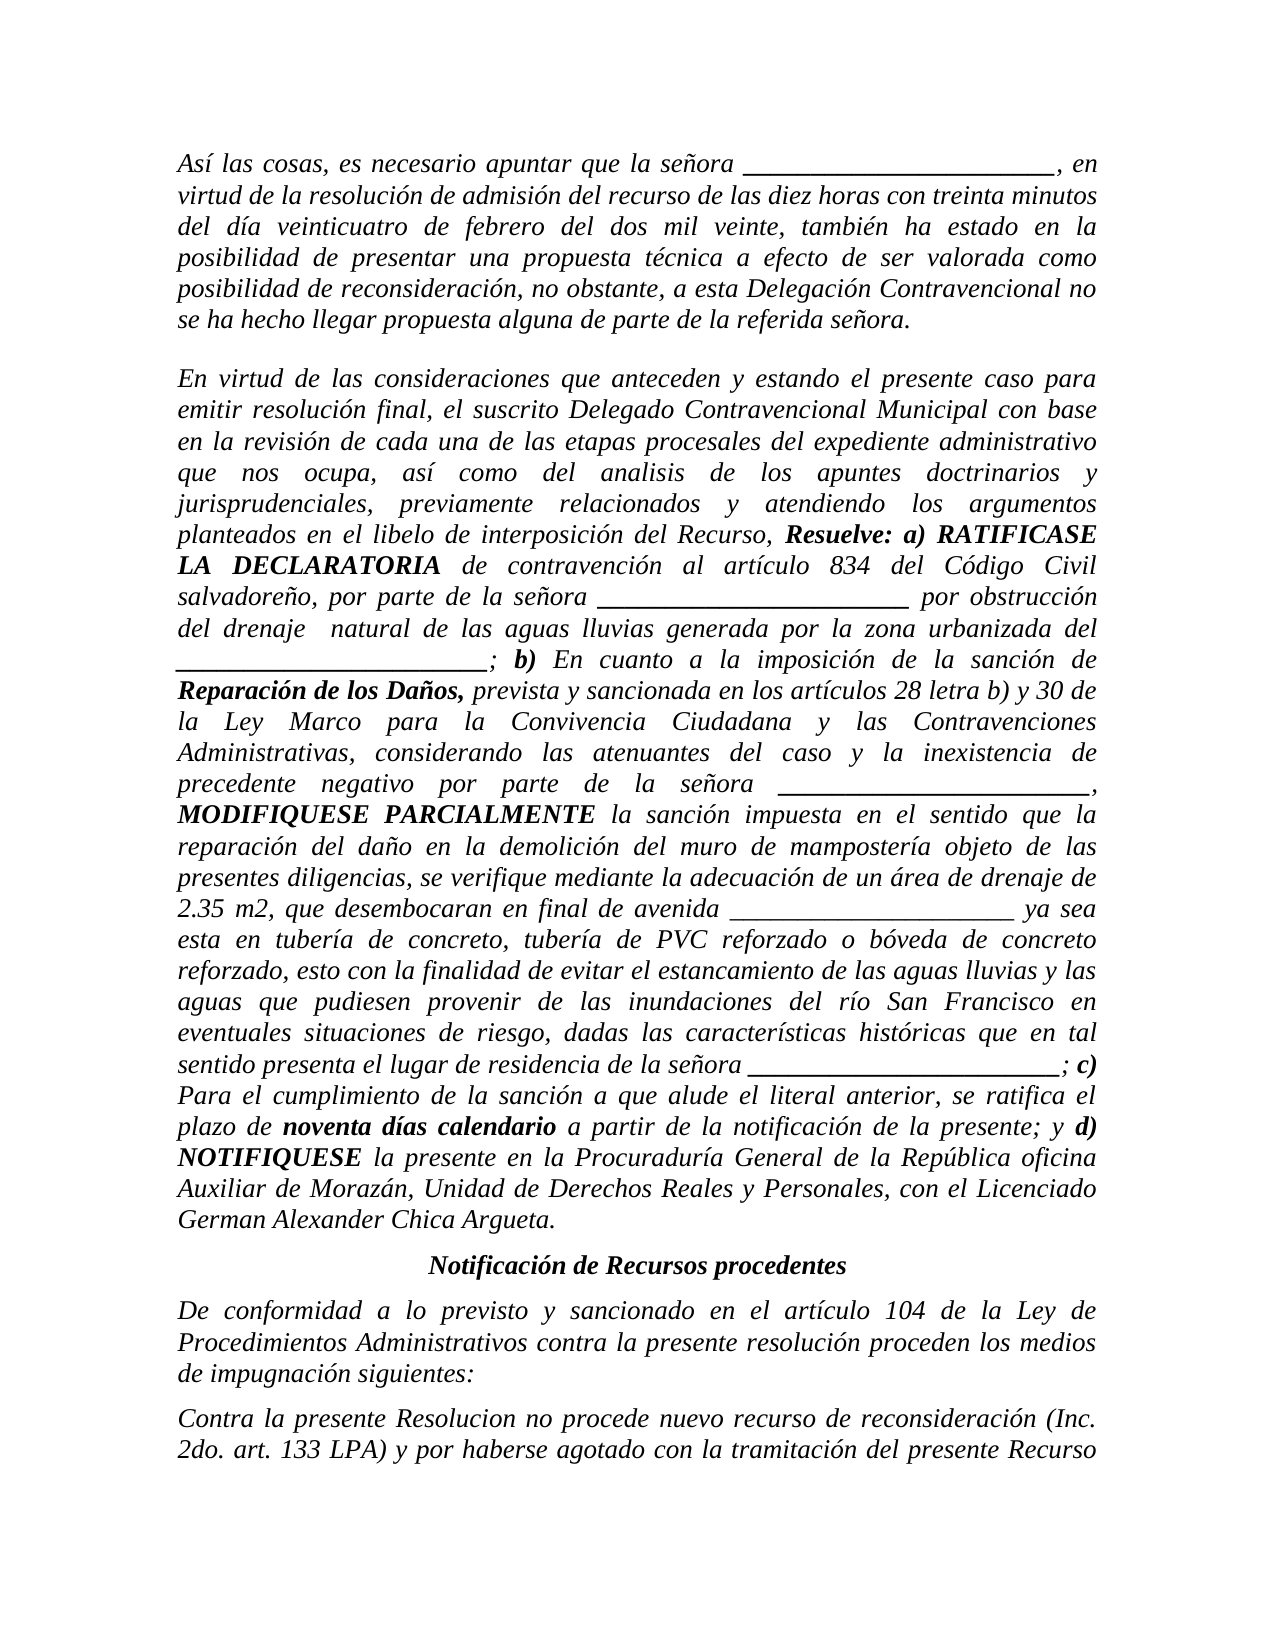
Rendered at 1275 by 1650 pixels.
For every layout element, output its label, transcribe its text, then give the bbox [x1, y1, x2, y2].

text De conformidad a lo previsto y sancionado en el artículo 104 de la Ley de Procedimientos Administrativos contra la presente resolución proceden los medios de impugnación siguientes: [177, 1294, 1098, 1388]
text En virtud de las consideraciones que anteceden y estando el presente caso para emitir resolución final, el suscrito Delegado Contravencional Municipal con base en la revisión de cada una de las etapas procesales del expediente administrativo que nos ocupa, así como del analisis de los apuntes doctrinarios y jurisprudenciales, previamente relacionados y atendiendo los argumentos planteados en el libelo de interposición del Recurso, Resuelve: a) RATIFICASE LA DECLARATORIA de contravención al artículo 834 del Código Civil salvadoreño, por parte de la señora _______________________ por obstrucción del drenaje natural de las aguas lluvias generada por la zona urbanizada del _______________________; b) En cuanto a la imposición de la sanción de Reparación de los Daños, prevista y sancionada en los artículos 28 letra b) y 30 de la Ley Marco para la Convivencia Ciudadana y las Contravenciones Administrativas, considerando las atenuantes del caso y la inexistencia de precedente negativo por parte de la señora _______________________, MODIFIQUESE PARCIALMENTE la sanción impuesta en el sentido que la reparación del daño en la demolición del muro de mampostería objeto de las presentes diligencias, se verifique mediante la adecuación de un área de drenaje de 2.35 m2, que desembocaran en final de avenida _____________________ ya sea esta en tubería de concreto, tubería de PVC reforzado o bóveda de concreto reforzado, esto con la finalidad de evitar el estancamiento de las aguas lluvias y las aguas que pudiesen provenir de las inundaciones del río San Francisco en eventuales situaciones de riesgo, dadas las características históricas que en tal sentido presenta el lugar de residencia de la señora _______________________; c) Para el cumplimiento de la sanción a que alude el literal anterior, se ratifica el plazo de noventa días calendario a partir de la notificación de la presente; y d) NOTIFIQUESE la presente en la Procuraduría General de la República oficina Auxiliar de Morazán, Unidad de Derechos Reales y Personales, con el Licenciado German Alexander Chica Argueta. [177, 362, 1098, 1234]
text Así las cosas, es necesario apuntar que la señora _______________________, en virtud de la resolución de admisión del recurso de las diez horas con treinta minutos del día veinticuatro de febrero del dos mil veinte, también ha estado en la posibilidad de presentar una propuesta técnica a efecto de ser valorada como posibilidad de reconsideración, no obstante, a esta Delegación Contravencional no se ha hecho llegar propuesta alguna de parte de la referida señora. [177, 148, 1098, 334]
text Notificación de Recursos procedentes [177, 1249, 1098, 1280]
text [177, 1402, 1098, 1464]
